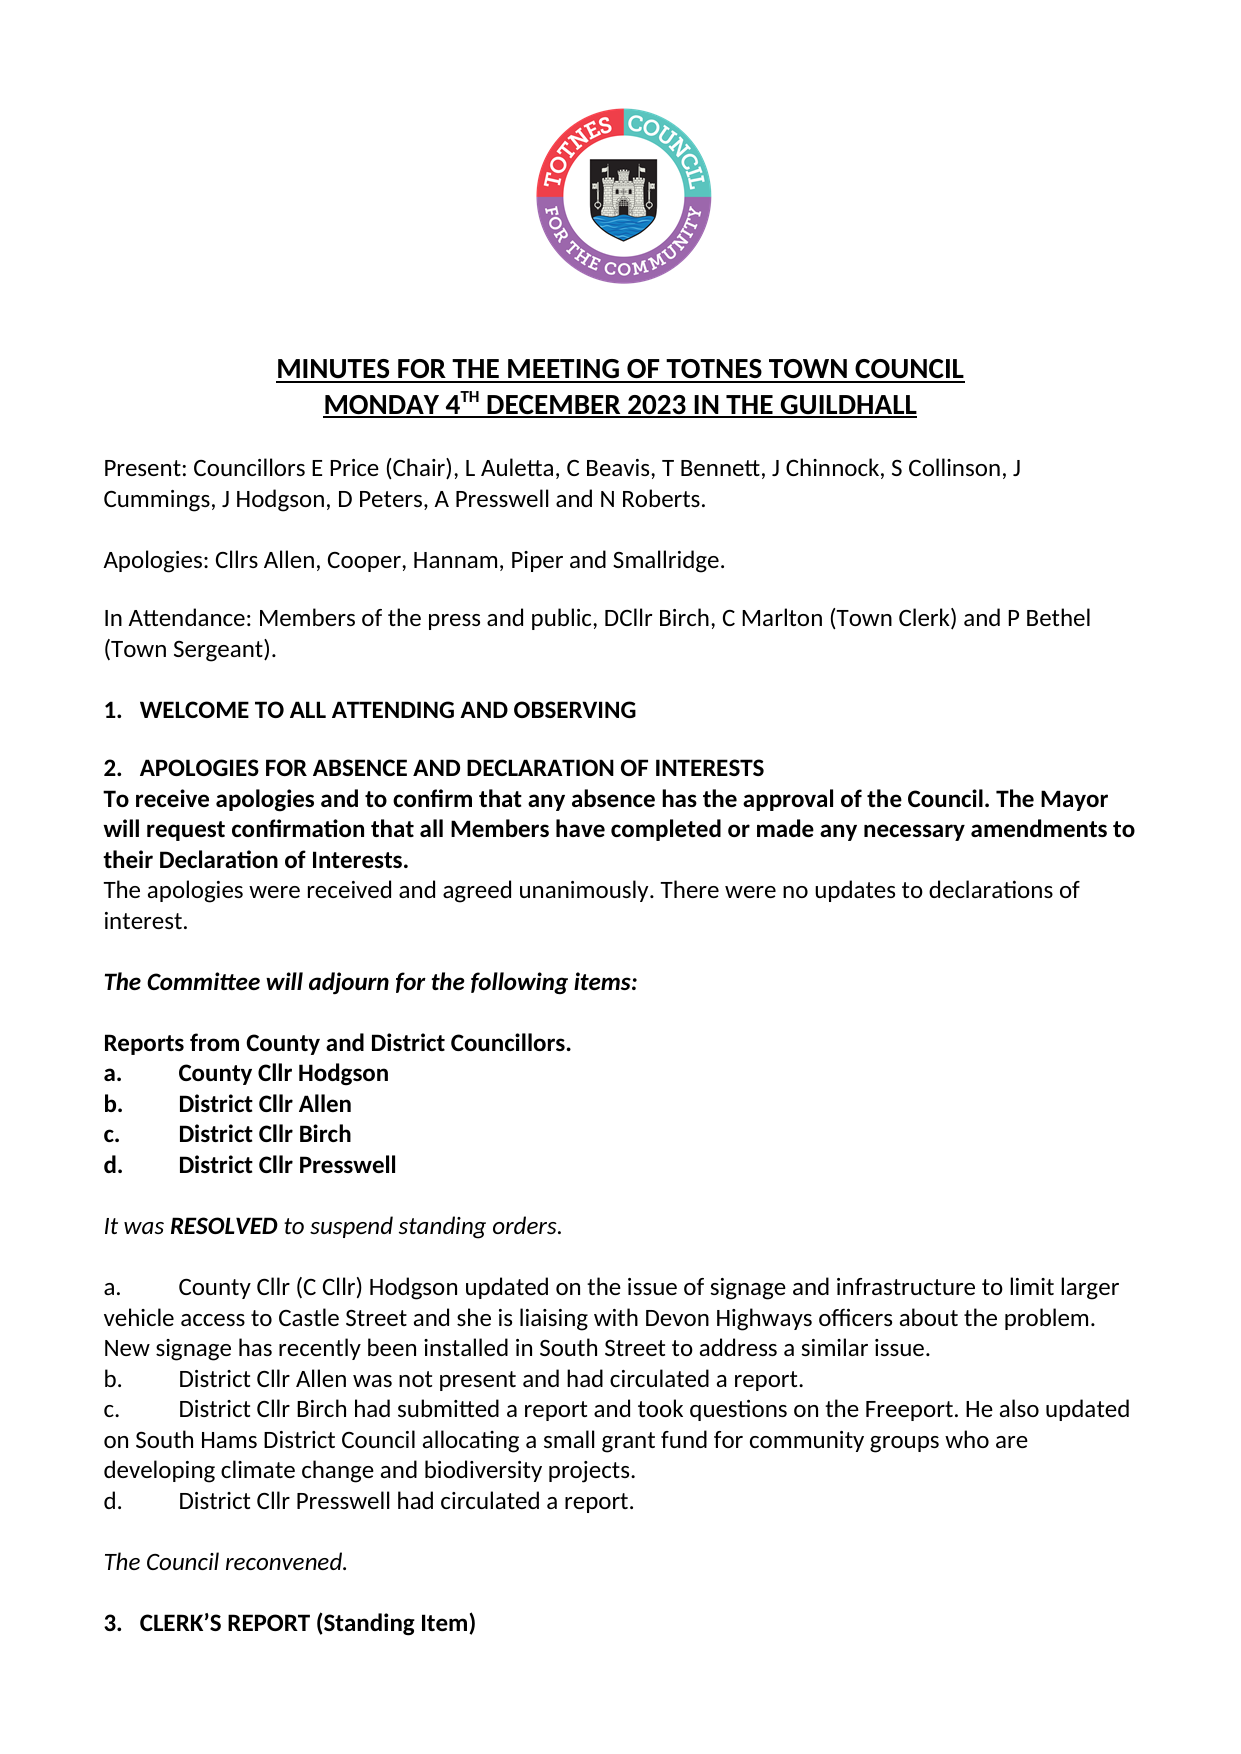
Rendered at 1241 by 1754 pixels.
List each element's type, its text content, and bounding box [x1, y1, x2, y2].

text b. District Cllr Allen was not present and had circulated a report. [103, 1363, 1137, 1393]
text The Committee will adjourn for the following items: [103, 966, 1137, 997]
subtitle 2. APOLOGIES FOR ABSENCE AND DECLARATION OF INTERESTS [103, 752, 1137, 783]
subtitle Present: Councillors E Price (Chair), L Auletta, C Beavis, T Bennett, J Chinnock, S Collinson, J Cummings, J Hodgson, D Peters, A Presswell and N Roberts. [103, 452, 1137, 513]
text 3. CLERK’S REPORT (Standing Item) [103, 1607, 1137, 1637]
text The apologies were received and agreed unanimously. There were no updates to declarations of interest. [103, 874, 1137, 936]
text The Council reconvened. [103, 1546, 1137, 1576]
list County Cllr Hodgson [103, 1058, 1137, 1088]
list District Cllr Birch [103, 1119, 1137, 1149]
list District Cllr Allen [103, 1088, 1137, 1119]
text It was RESOLVED to suspend standing orders. [103, 1210, 1137, 1241]
text To receive apologies and to confirm that any absence has the approval of the Council. The Mayor will request confirmation that all Members have completed or made any necessary amendments to their Declaration of Interests. [103, 783, 1137, 874]
text Reports from County and District Councillors. [103, 1027, 1137, 1058]
text MINUTES FOR THE MEETING OF TOTNES TOWN COUNCIL [103, 350, 1137, 386]
text MONDAY 4TH DECEMBER 2023 IN THE GUILDHALL [103, 386, 1137, 422]
text Apologies: Cllrs Allen, Cooper, Hannam, Piper and Smallridge. [103, 544, 1137, 574]
text c. District Cllr Birch had submitted a report and took questions on the Freeport. He also updated on South Hams District Council allocating a small grant fund for community groups who are developing climate change and biodiversity projects. [103, 1393, 1137, 1485]
text a. County Cllr (C Cllr) Hodgson updated on the issue of signage and infrastructure to limit larger vehicle access to Castle Street and she is liaising with Devon Highways officers about the problem. New signage has recently been installed in South Street to address a similar issue. [103, 1271, 1137, 1363]
text d. District Cllr Presswell had circulated a report. [103, 1485, 1137, 1515]
subtitle In Attendance: Members of the press and public, DCllr Birch, C Marlton (Town Clerk) and P Bethel (Town Sergeant). [103, 602, 1137, 663]
picture [532, 106, 714, 285]
subtitle 1. WELCOME TO ALL ATTENDING AND OBSERVING [103, 694, 1137, 724]
list District Cllr Presswell [103, 1149, 1137, 1180]
